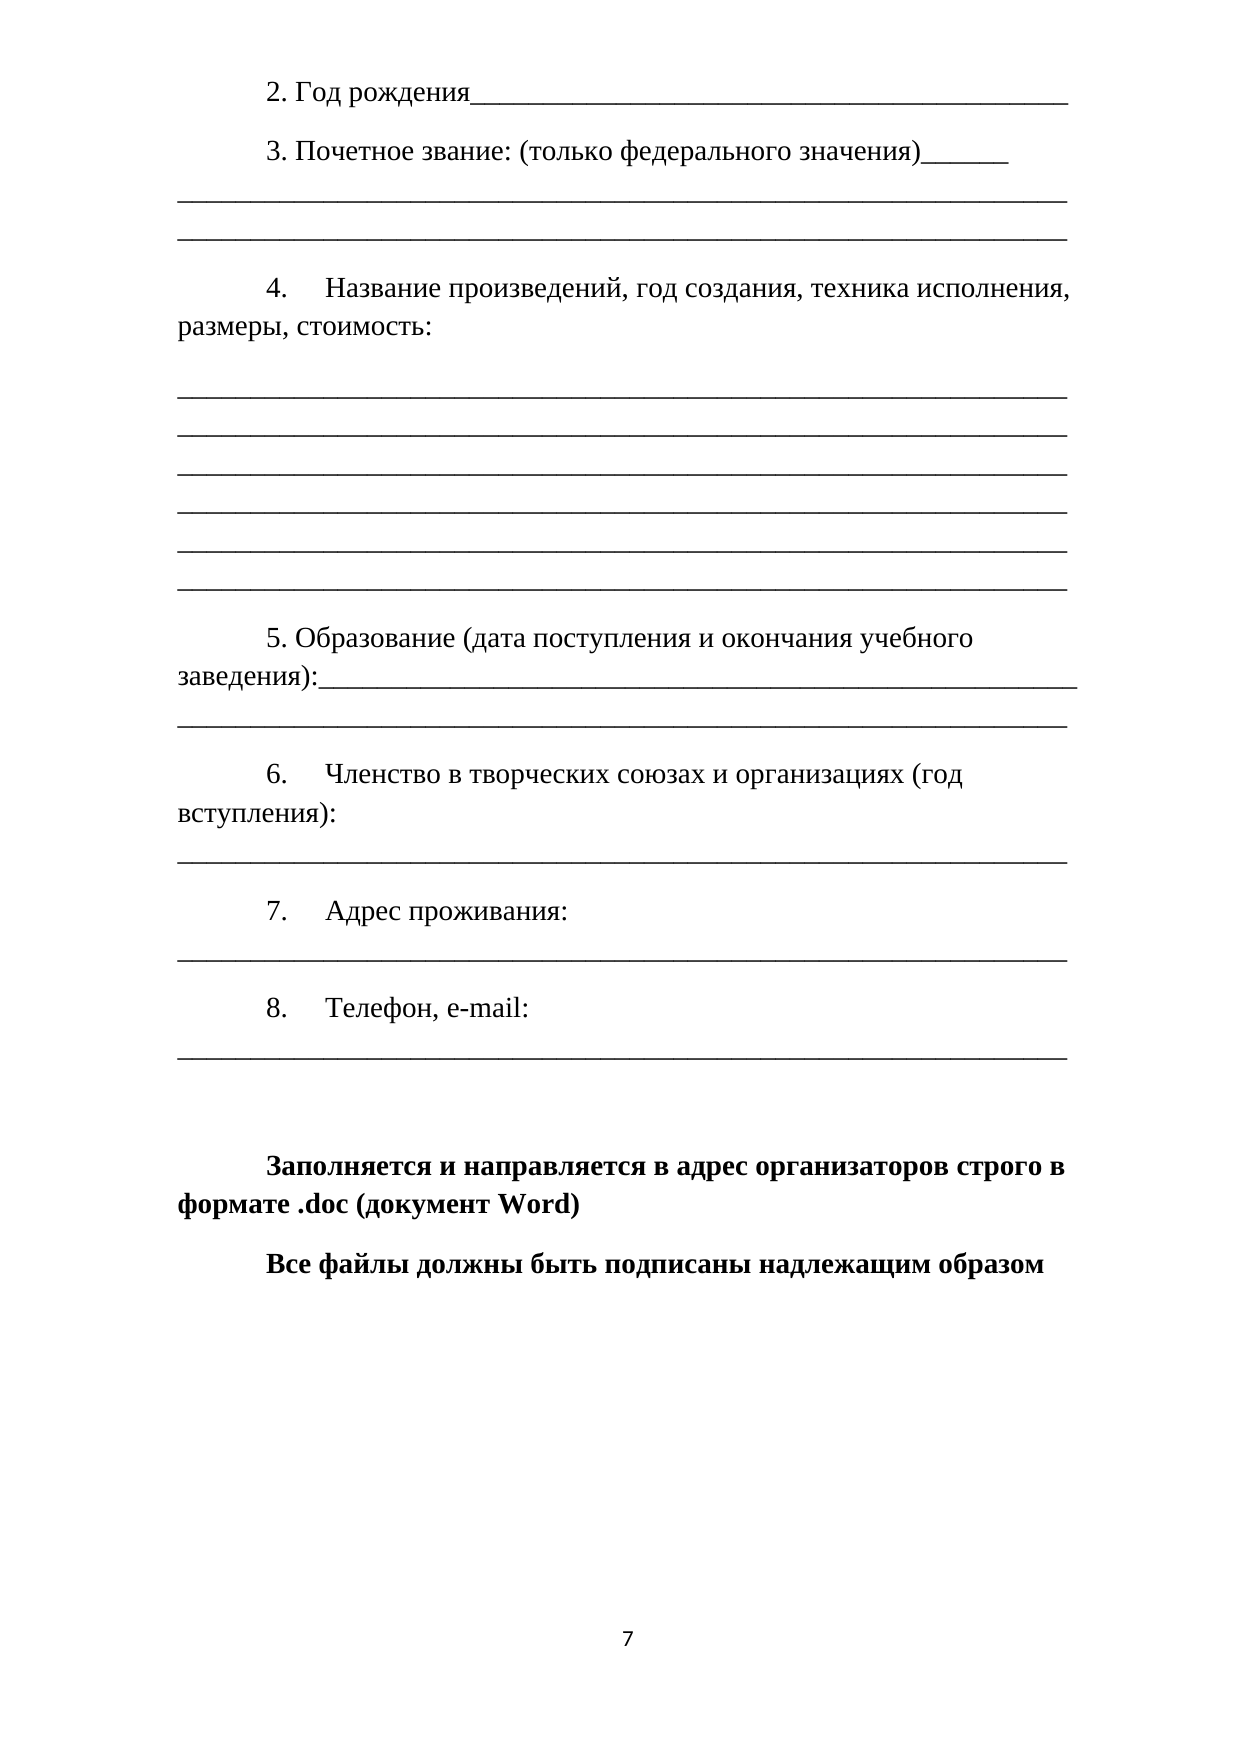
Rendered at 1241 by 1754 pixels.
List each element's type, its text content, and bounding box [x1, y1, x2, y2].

text 3. Почетное звание: (только федерального значения)______ __________________________________________________________________________________________________________________________ [177, 133, 1078, 244]
text 8. Телефон, e-mail: _____________________________________________________________ [177, 991, 1078, 1063]
text 5. Образование (дата поступления и окончания учебного заведения):_________________________________________________________________________________________________________________ [177, 620, 1078, 730]
text 7. Адрес проживания: _____________________________________________________________ [177, 893, 1078, 965]
text 4. Название произведений, год создания, техника исполнения, размеры, стоимость: [177, 270, 1078, 342]
text Все файлы должны быть подписаны надлежащим образом [177, 1246, 1078, 1279]
text 6. Членство в творческих союзах и организациях (год вступления): _____________________________________________________________ [177, 756, 1078, 867]
text Заполняется и направляется в адрес организаторов строго в формате .doc (документ Word) [177, 1148, 1078, 1220]
text 2. Год рождения_________________________________________ [177, 74, 1078, 107]
text ______________________________________________________________________________________________________________________________________________________________________________________________________________________________________________________________________________________________________________________________________________________________________________ [177, 368, 1078, 594]
